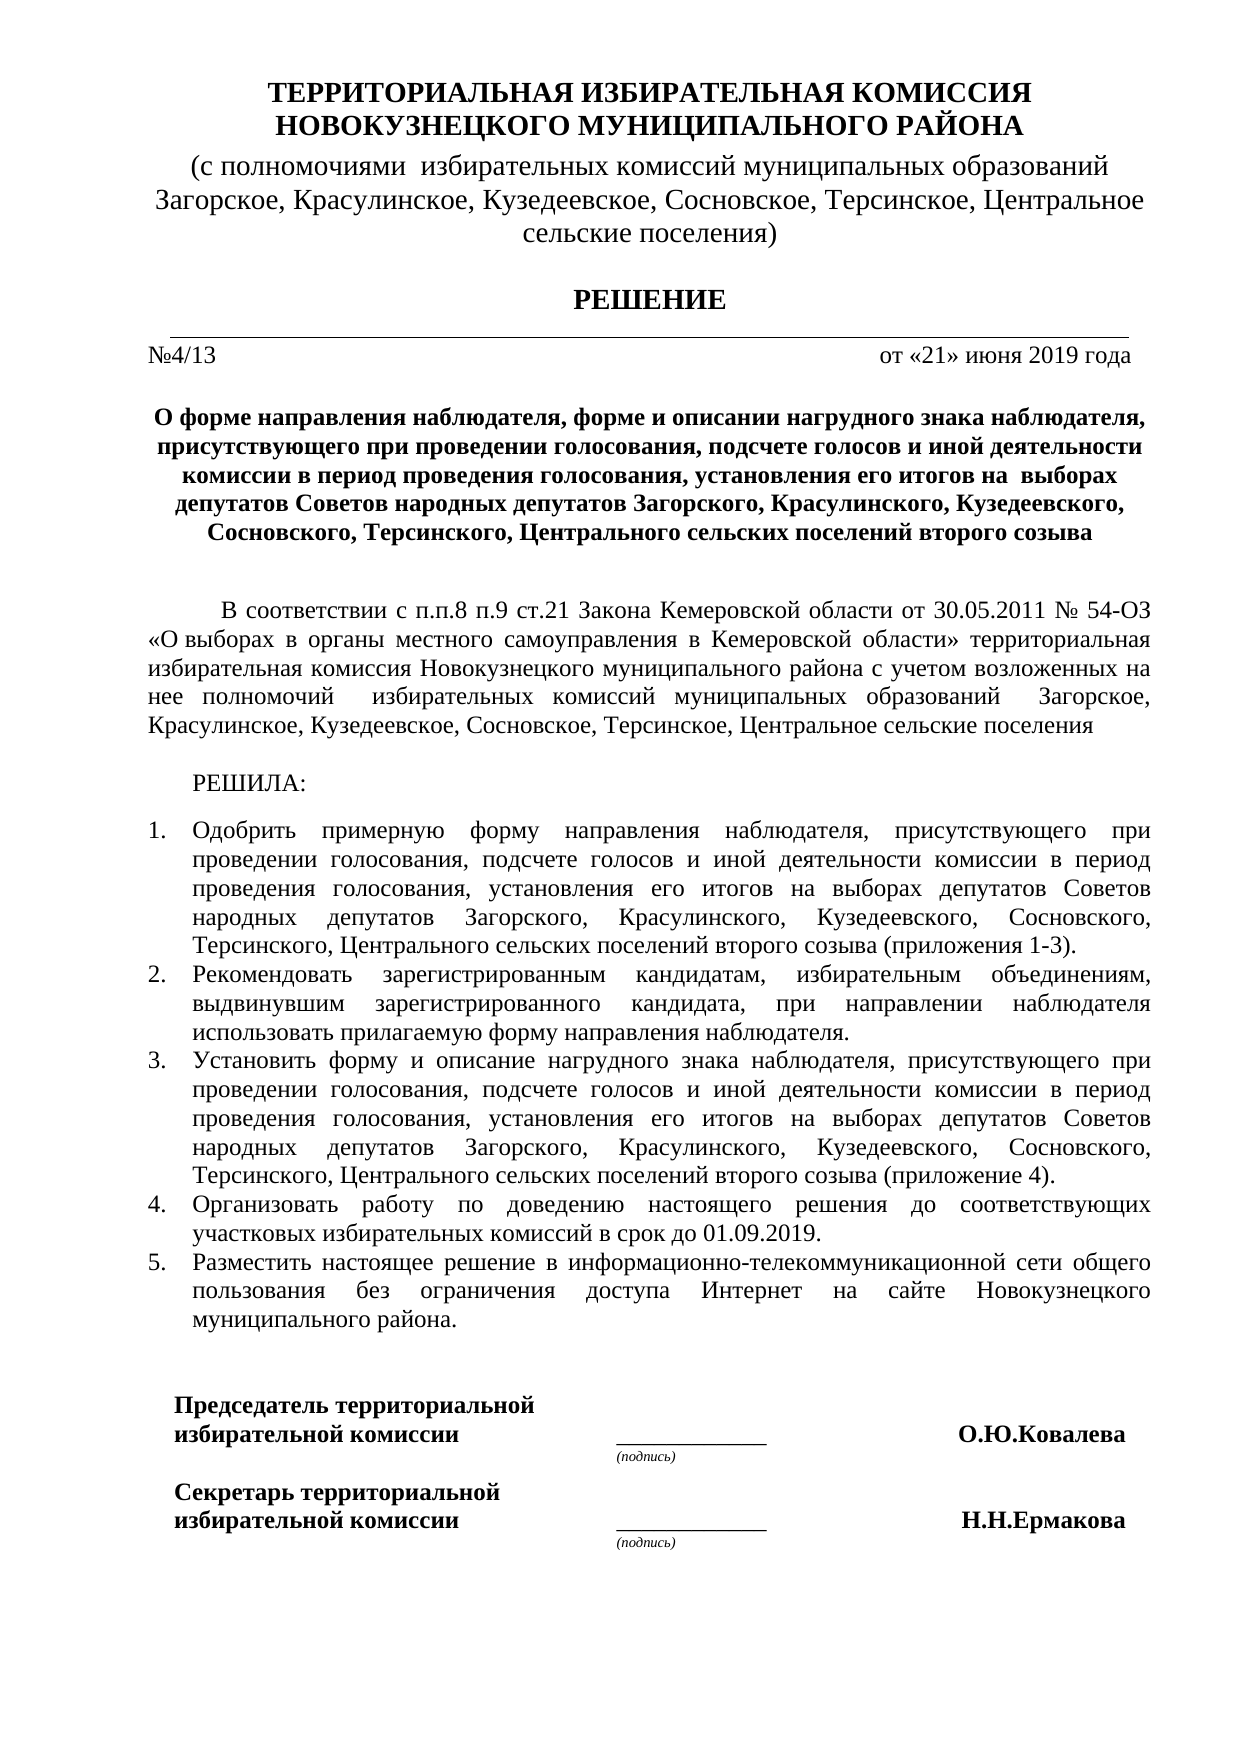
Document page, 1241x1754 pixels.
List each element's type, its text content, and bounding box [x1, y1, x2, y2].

list Организовать работу по доведению настоящего решения до соответствующих участковых избирательных комиссий в срок до 01.09.2019. [148, 1189, 1152, 1247]
text (с полномочиями избирательных комиссий муниципальных образований Загорское, Красулинское, Кузедеевское, Сосновское, Терсинское, Центральное сельские поселения) [148, 148, 1152, 249]
table_header Председатель территориальной избирательной комиссии [163, 1333, 605, 1477]
list Одобрить примерную форму направления наблюдателя, присутствующего при проведении голосования, подсчете голосов и иной деятельности комиссии в период проведения голосования, установления его итогов на выборах депутатов Советов народных депутатов Загорского, Красулинского, Кузедеевского, Сосновского, Терсинского, Центрального сельских поселений второго созыва (приложения 1-3). [148, 816, 1152, 959]
table_cell Секретарь территориальной избирательной комиссии [163, 1477, 605, 1563]
text О форме направления наблюдателя, форме и описании нагрудного знака наблюдателя, присутствующего при проведении голосования, подсчете голосов и иной деятельности комиссии в период проведения голосования, установления его итогов на выборах депутатов Советов народных депутатов Загорского, Красулинского, Кузедеевского, Сосновского, Терсинского, Центрального сельских поселений второго созыва [148, 402, 1152, 546]
list Рекомендовать зарегистрированным кандидатам, избирательным объединениям, выдвинувшим зарегистрированного кандидата, при направлении наблюдателя использовать прилагаемую форму направления наблюдателя. [148, 959, 1152, 1046]
table_cell Н.Н.Ермакова [841, 1477, 1137, 1563]
subtitle ТЕРРИТОРИАЛЬНАЯ ИЗБИРАТЕЛЬНАЯ КОМИССИЯ НОВОКУЗНЕЦКОГО МУНИЦИПАЛЬНОГО РАЙОНА [148, 75, 1152, 142]
text №4/13 от «21» июня 2019 года [148, 340, 1152, 369]
list Разместить настоящее решение в информационно-телекоммуникационной сети общего пользования без ограничения доступа Интернет на сайте Новокузнецкого муниципального района. [148, 1247, 1152, 1333]
list Установить форму и описание нагрудного знака наблюдателя, присутствующего при проведении голосования, подсчете голосов и иной деятельности комиссии в период проведения голосования, установления его итогов на выборах депутатов Советов народных депутатов Загорского, Красулинского, Кузедеевского, Сосновского, Терсинского, Центрального сельских поселений второго созыва (приложение 4). [148, 1046, 1152, 1189]
table_header ____________ (подпись) [605, 1333, 841, 1477]
table_cell ____________ (подпись) [605, 1477, 841, 1563]
text В соответствии с п.п.8 п.9 ст.21 Закона Кемеровской области от 30.05.2011 № 54-ОЗ «О выборах в органы местного самоуправления в Кемеровской области» территориальная избирательная комиссия Новокузнецкого муниципального района с учетом возложенных на нее полномочий избирательных комиссий муниципальных образований Загорское, Красулинское, Кузедеевское, Сосновское, Терсинское, Центральное сельские поселения [148, 595, 1152, 739]
table_header О.Ю.Ковалева [841, 1333, 1137, 1477]
text РЕШЕНИЕ [148, 282, 1152, 316]
text РЕШИЛА: [148, 768, 1152, 796]
